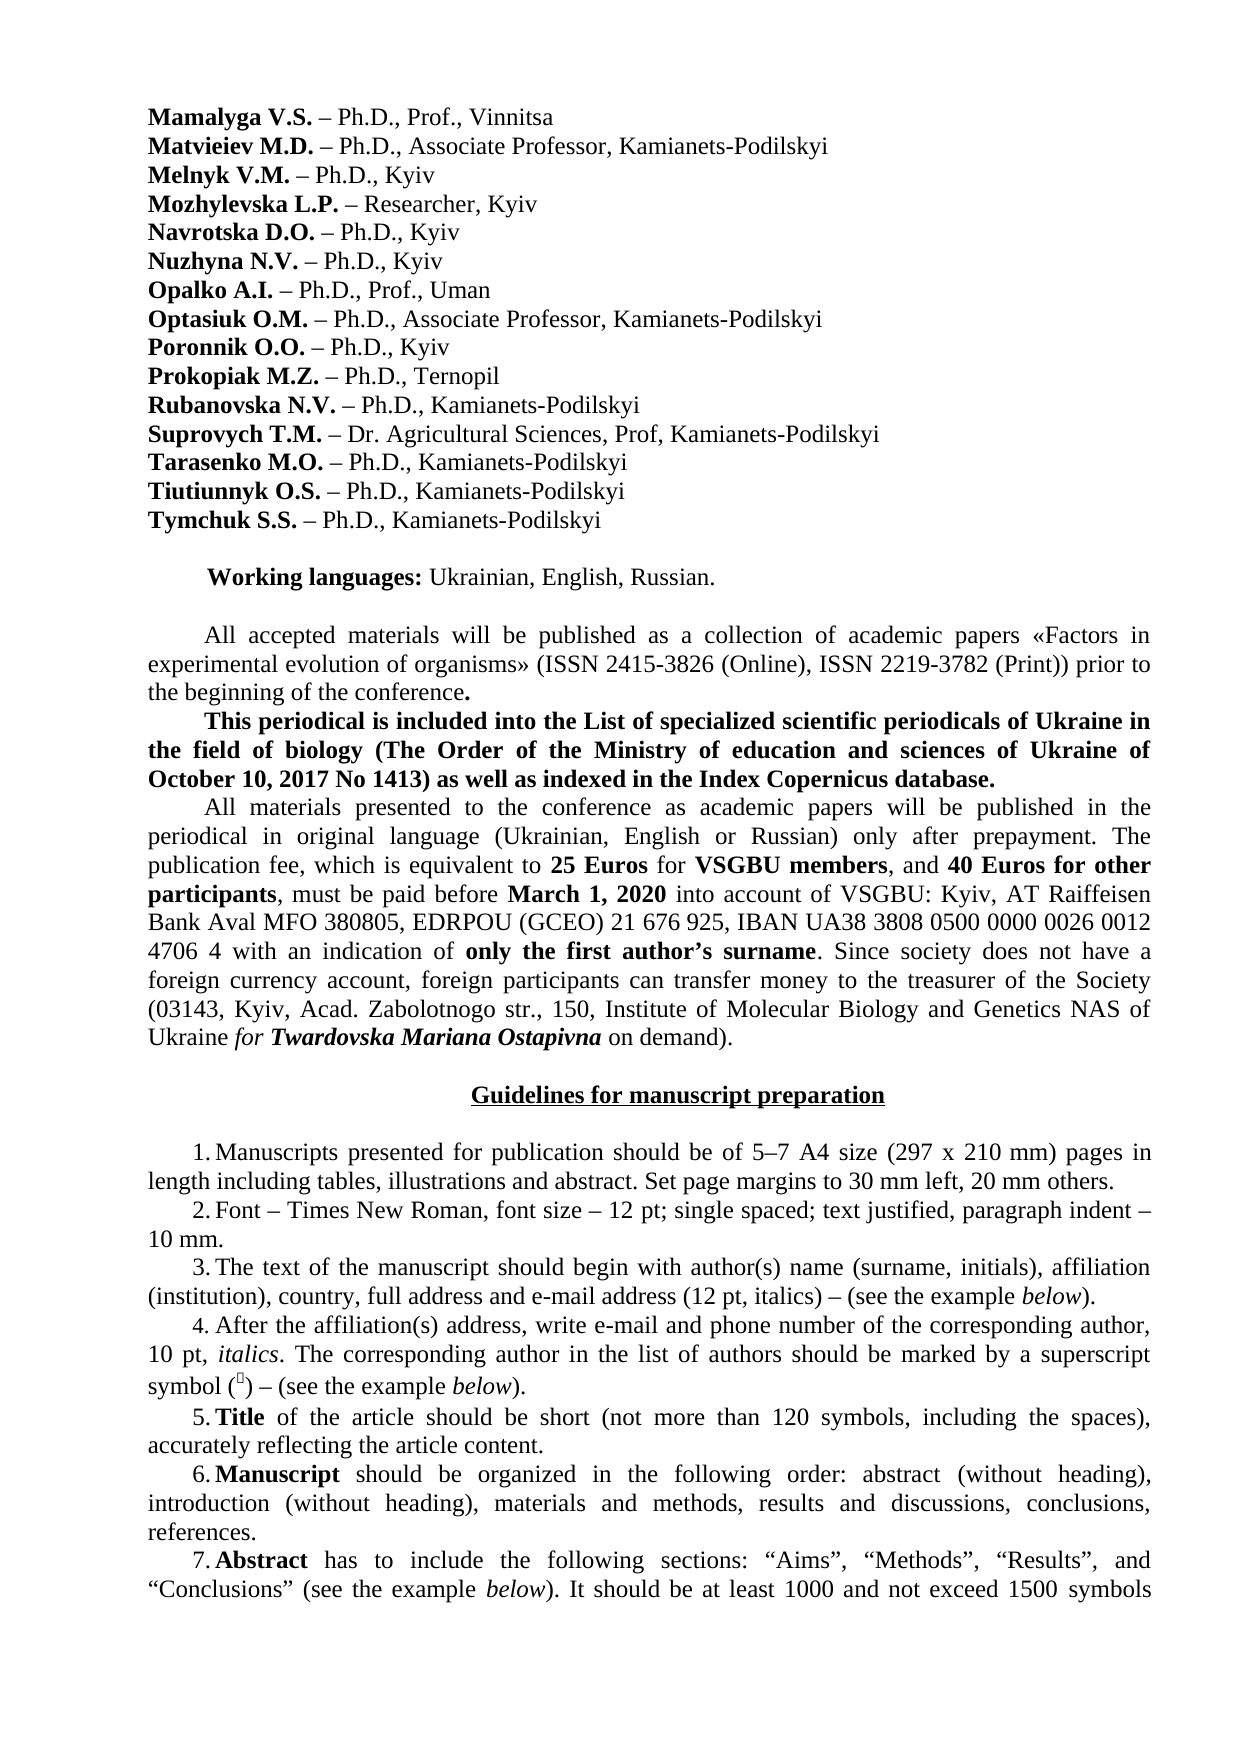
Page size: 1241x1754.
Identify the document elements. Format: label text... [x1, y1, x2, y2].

text Mozhylevska L.P. – Researcher, Kyiv [148, 189, 1152, 217]
text Tiutiunnyk O.S. – Ph.D., Kamianets-Podilskyi [148, 476, 1152, 505]
text Mamalyga V.S. – Ph.D., Prof., Vinnitsa [148, 102, 1152, 131]
text Working languages: Ukrainian, English, Russian. [148, 562, 1152, 591]
text Navrotska D.O. – Ph.D., Kyiv [148, 217, 1152, 246]
text Nuzhyna N.V. – Ph.D., Kyiv [148, 246, 1152, 275]
text Matvieiev M.D. – Ph.D., Associate Professor, Kamianets-Podilskyi [148, 131, 1152, 160]
list Manuscripts presented for publication should be of 5–7 A4 size (297 х 210 mm) pages in length including tables, illustrations and abstract. Set page margins to 30 mm left, 20 mm others. [148, 1137, 1152, 1195]
text Opalko A.I. – Ph.D., Prof., Uman [148, 275, 1152, 304]
text Suprovych T.M. – Dr. Agricultural Sciences, Prof, Kamianets-Podilskyi [148, 419, 1152, 447]
list Font – Times New Roman, font size – 12 pt; single spaced; text justified, paragraph indent – 10 mm. [148, 1195, 1152, 1252]
text Tymchuk S.S. – Ph.D., Kamianets-Podilskyi [148, 505, 1152, 534]
list Title of the article should be short (not more than 120 symbols, including the spaces), accurately reflecting the article content. [148, 1402, 1152, 1459]
text Tarasenko M.O. – Ph.D., Kamianets-Podilskyi [148, 447, 1152, 476]
list Manuscript should be organized in the following order: abstract (without heading), introduction (without heading), materials and methods, results and discussions, conclusions, references. [148, 1459, 1152, 1545]
text Rubanovska N.V. – Ph.D., Kamianets-Podilskyi [148, 390, 1152, 419]
text This periodical is included into the List of specialized scientific periodicals of Ukraine in the field of biology (The Order of the Ministry of education and sciences of Ukraine of October 10, 2017 No 1413) as well as indexed in the Index Copernicus database. [148, 706, 1152, 792]
text All materials presented to the conference as academic papers will be published in the periodical in original language (Ukrainian, English or Russian) only after prepayment. The publication fee, which is equivalent to 25 Euros for VSGBU members, and 40 Euros for other participants, must be paid before March 1, 2020 into account of VSGBU: Kyiv, AT Raiffeisen Bank Aval MFO 380805, EDRPOU (GCEO) 21 676 925, IBAN UA38 3808 0500 0000 0026 0012 4706 4 with an indication of only the first author’s surname. Since society does not have a foreign currency account, foreign participants can transfer money to the treasurer of the Society (03143, Kyiv, Acad. Zabolotnogo str., 150, Institute of Molecular Biology and Genetics NAS of Ukraine for Twardovska Mariana Ostapivna on demand). [148, 792, 1152, 1051]
text Melnyk V.M. – Ph.D., Kyiv [148, 160, 1152, 189]
list After the affiliation(s) address, write e-mail and phone number of the corresponding author, 10 pt, italics. The corresponding author in the list of authors should be marked by a superscript symbol () – (see the example below). [148, 1310, 1152, 1402]
text Guidelines for manuscript preparation [148, 1080, 1152, 1109]
list The text of the manuscript should begin with author(s) name (surname, initials), affiliation (institution), country, full address and e-mail address (12 pt, italics) – (see the example below). [148, 1252, 1152, 1310]
text Prokopiak M.Z. – Ph.D., Ternopil [148, 361, 1152, 390]
text All accepted materials will be published as a collection of academic papers «Factors in experimental evolution of organisms» (ISSN 2415-3826 (Online), ISSN 2219-3782 (Print)) prior to the beginning of the conference. [148, 620, 1152, 706]
text Poronnik O.O. – Ph.D., Kyiv [148, 332, 1152, 361]
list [148, 1545, 1152, 1603]
text Optasiuk O.M. – Ph.D., Associate Professor, Kamianets-Podilskyi [148, 304, 1152, 332]
